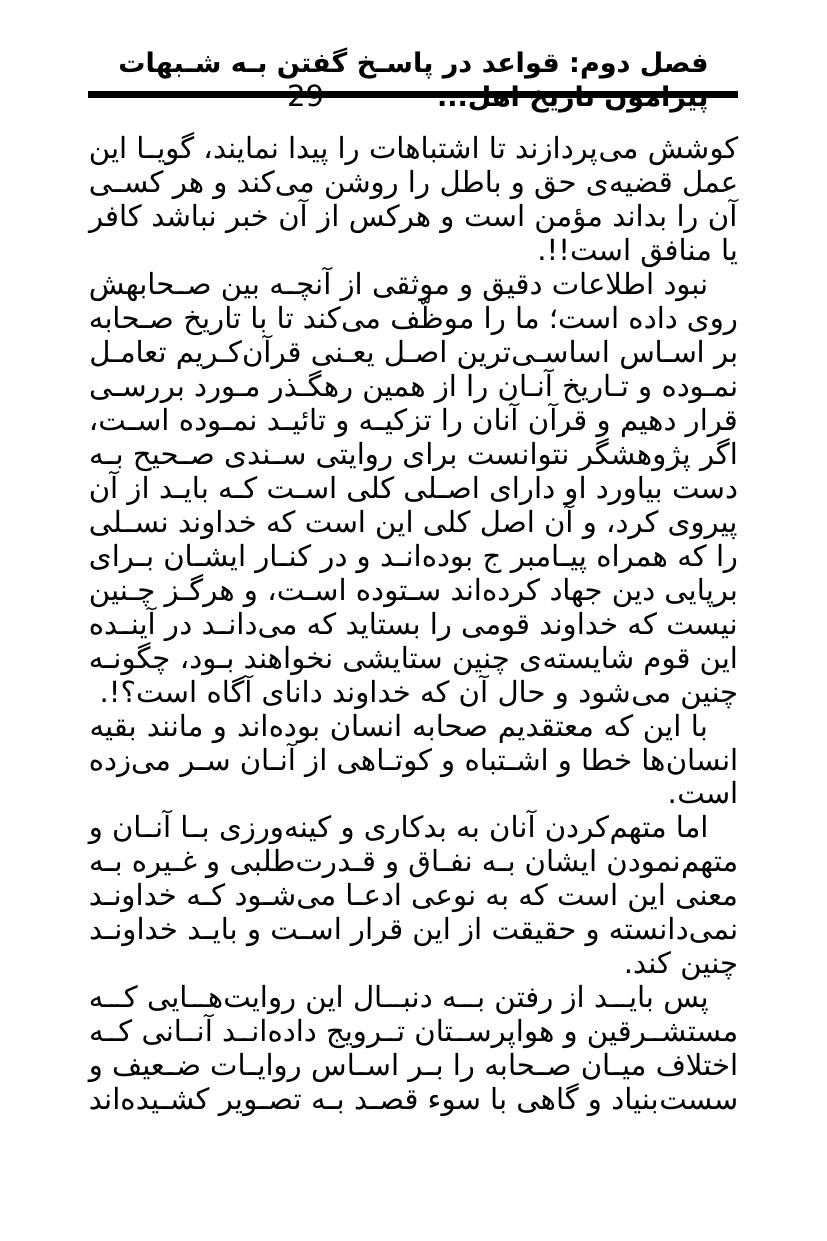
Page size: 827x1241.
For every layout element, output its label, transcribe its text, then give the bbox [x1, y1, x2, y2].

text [89, 132, 738, 267]
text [89, 981, 738, 1116]
text با این که معتقدیم صحابه انسان بوده‌اند و مانند بقیه انسان‌ها خطا و اشتباه و کوتاهی از آنان سر می‌زده است. [89, 709, 738, 811]
text نبود اطلاعات دقیق و موثقی از آنچه بین صحابهش روی داده است؛ ما را موظّف می‌کند تا با تاریخ صحابه بر اساس اساسی‌ترین اصل یعنی قرآن‌کریم تعامل نموده و تاریخ آنان را از همین رهگذر مورد بررسی قرار دهیم و قرآن آنان را تزکیه و تائید نموده است، اگر پژوهشگر نتوانست برای روایتی سندی صحیح به دست بیاورد او دارای اصلی کلی است که باید از آن پیروی کرد، و آن اصل کلی این است که خداوند نسلی را که همراه پیامبر ج بوده‌اند و در کنار ایشان برای برپایی دین جهاد کرده‌اند ستوده است، و هرگز چنین نیست که خداوند قومی را بستاید که می‌داند در آینده این قوم شایسته‌ی چنین ستایشی نخواهند بود، چگونه چنین می‌شود و حال آن که خداوند دانای آگاه است؟!. [89, 267, 738, 709]
text اما متهم‌کردن آنان به بدکاری و کینه‌ورزی با آنان و متهم‌نمودن ایشان به نفاق و قدرت‌طلبی و غیره به معنی این است که به نوعی ادعا می‌شود که خداوند نمی‌دانسته و حقیقت از این قرار است و باید خداوند چنین کند. [89, 811, 738, 981]
